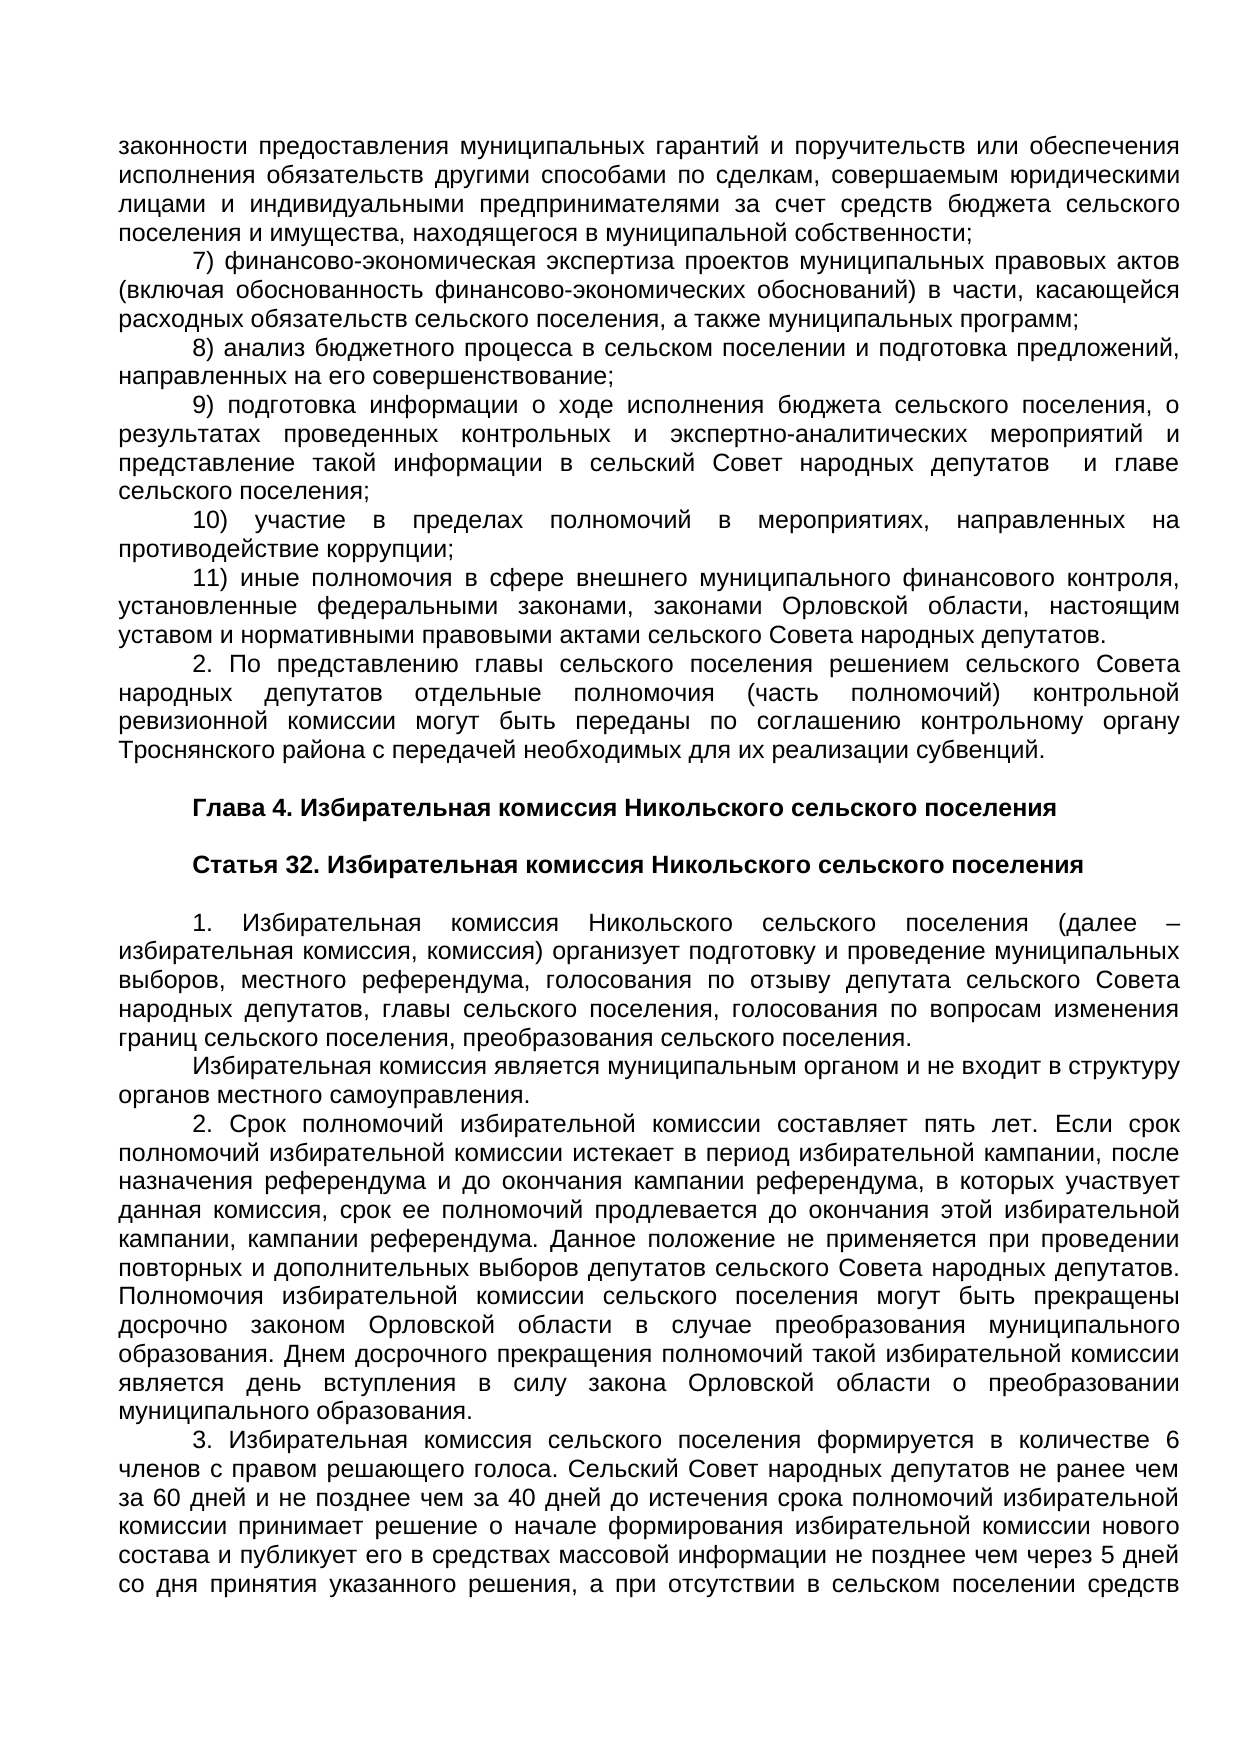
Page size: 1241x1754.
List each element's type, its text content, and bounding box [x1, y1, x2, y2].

text Избирательная комиссия является муниципальным органом и не входит в структуру органов местного самоуправления. [118, 1051, 1181, 1109]
text 9) подготовка информации о ходе исполнения бюджета сельского поселения, о результатах проведенных контрольных и экспертно-аналитических мероприятий и представление такой информации в сельский Совет народных депутатов и главе сельского поселения; [118, 390, 1181, 505]
text 1. Избирательная комиссия Никольского сельского поселения (далее –избирательная комиссия, комиссия) организует подготовку и проведение муниципальных выборов, местного референдума, голосования по отзыву депутата сельского Совета народных депутатов, главы сельского поселения, голосования по вопросам изменения границ сельского поселения, преобразования сельского поселения. [118, 908, 1181, 1051]
text 11) иные полномочия в сфере внешнего муниципального финансового контроля, установленные федеральными законами, законами Орловской области, настоящим уставом и нормативными правовыми актами сельского Совета народных депутатов. [118, 563, 1181, 649]
text 2. Срок полномочий избирательной комиссии составляет пять лет. Если срок полномочий избирательной комиссии истекает в период избирательной кампании, после назначения референдума и до окончания кампании референдума, в которых участвует данная комиссия, срок ее полномочий продлевается до окончания этой избирательной кампании, кампании референдума. Данное положение не применяется при проведении повторных и дополнительных выборов депутатов сельского Совета народных депутатов. Полномочия избирательной комиссии сельского поселения могут быть прекращены досрочно законом Орловской области в случае преобразования муниципального образования. Днем досрочного прекращения полномочий такой избирательной комиссии является день вступления в силу закона Орловской области о преобразовании муниципального образования. [118, 1109, 1181, 1425]
text Глава 4. Избирательная комиссия Никольского сельского поселения [118, 793, 1181, 821]
text 10) участие в пределах полномочий в мероприятиях, направленных на противодействие коррупции; [118, 505, 1181, 563]
text Статья 32. Избирательная комиссия Никольского сельского поселения [118, 850, 1181, 879]
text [118, 131, 1181, 246]
text 8) анализ бюджетного процесса в сельском поселении и подготовка предложений, направленных на его совершенствование; [118, 333, 1181, 390]
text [118, 1425, 1181, 1598]
text 2. По представлению главы сельского поселения решением сельского Совета народных депутатов отдельные полномочия (часть полномочий) контрольной ревизионной комиссии могут быть переданы по соглашению контрольному органу Троснянского района с передачей необходимых для их реализации субвенций. [118, 649, 1181, 764]
text 7) финансово-экономическая экспертиза проектов муниципальных правовых актов (включая обоснованность финансово-экономических обоснований) в части, касающейся расходных обязательств сельского поселения, а также муниципальных программ; [118, 246, 1181, 333]
